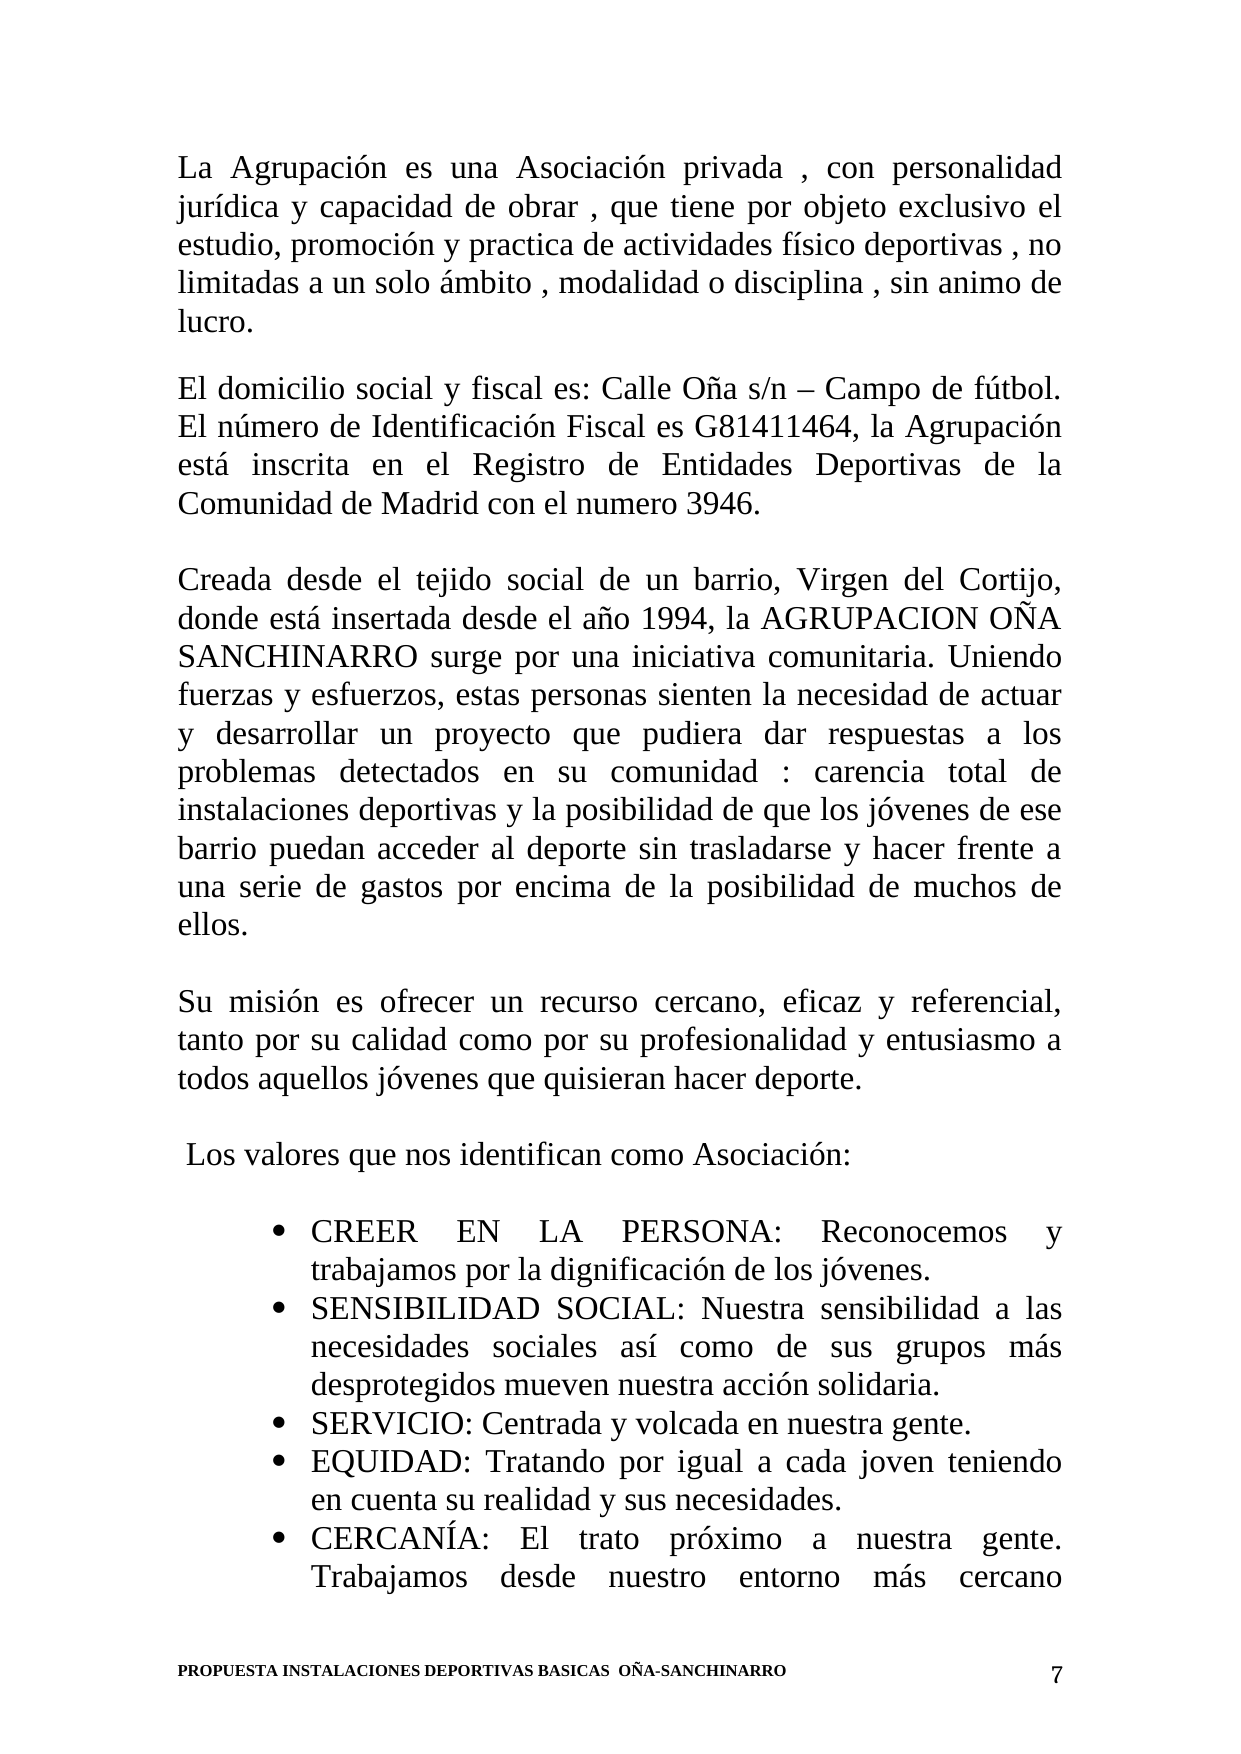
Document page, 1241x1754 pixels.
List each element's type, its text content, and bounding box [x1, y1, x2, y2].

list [273, 1518, 1063, 1595]
text La Agrupación es una Asociación privada , con personalidad jurídica y capacidad de obrar , que tiene por objeto exclusivo el estudio, promoción y practica de actividades físico deportivas , no limitadas a un solo ámbito , modalidad o disciplina , sin animo de lucro. [177, 148, 1063, 339]
list SENSIBILIDAD SOCIAL: Nuestra sensibilidad a las necesidades sociales así como de sus grupos más desprotegidos mueven nuestra acción solidaria. [273, 1288, 1063, 1403]
text Creada desde el tejido social de un barrio, Virgen del Cortijo, donde está insertada desde el año 1994, la AGRUPACION OÑA SANCHINARRO surge por una iniciativa comunitaria. Uniendo fuerzas y esfuerzos, estas personas sienten la necesidad de actuar y desarrollar un proyecto que pudiera dar respuestas a los problemas detectados en su comunidad : carencia total de instalaciones deportivas y la posibilidad de que los jóvenes de ese barrio puedan acceder al deporte sin trasladarse y hacer frente a una serie de gastos por encima de la posibilidad de muchos de ellos. [177, 560, 1063, 943]
text El domicilio social y fiscal es: Calle Oña s/n – Campo de fútbol. El número de Identificación Fiscal es G81411464, la Agrupación está inscrita en el Registro de Entidades Deportivas de la Comunidad de Madrid con el numero 3946. [177, 368, 1063, 521]
list SERVICIO: Centrada y volcada en nuestra gente. [273, 1403, 1063, 1441]
text Su misión es ofrecer un recurso cercano, eficaz y referencial, tanto por su calidad como por su profesionalidad y entusiasmo a todos aquellos jóvenes que quisieran hacer deporte. [177, 981, 1063, 1096]
list EQUIDAD: Tratando por igual a cada joven teniendo en cuenta su realidad y sus necesidades. [273, 1441, 1063, 1518]
text Los valores que nos identifican como Asociación: [177, 1135, 1063, 1173]
list CREER EN LA PERSONA: Reconocemos y trabajamos por la dignificación de los jóvenes. [273, 1211, 1063, 1288]
